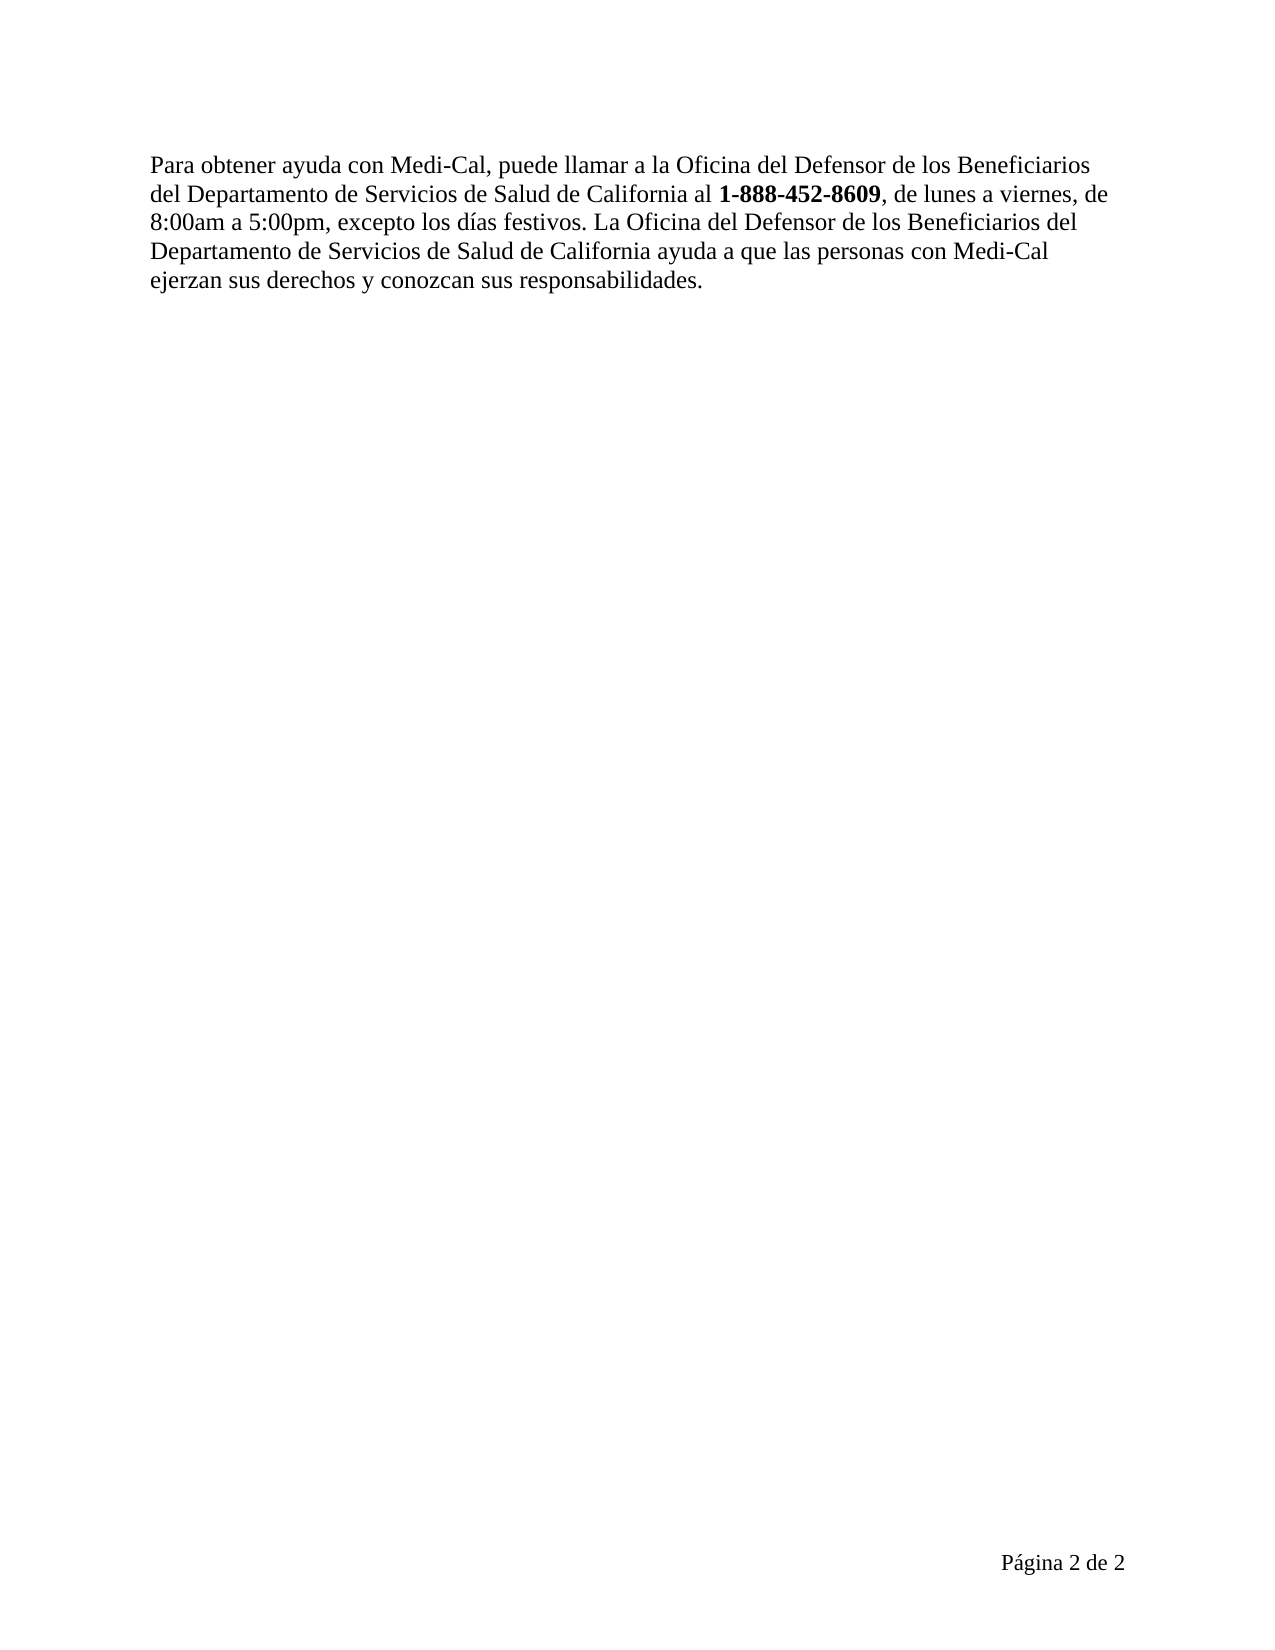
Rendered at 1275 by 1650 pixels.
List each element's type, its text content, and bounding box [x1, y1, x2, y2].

text Para obtener ayuda con Medi-Cal, puede llamar a la Oficina del Defensor de los Beneficiarios del Departamento de Servicios de Salud de California al 1-888-452-8609, de lunes a viernes, de 8:00am a 5:00pm, excepto los días festivos. La Oficina del Defensor de los Beneficiarios del Departamento de Servicios de Salud de California ayuda a que las personas con Medi-Cal ejerzan sus derechos y conozcan sus responsabilidades. [150, 150, 1125, 294]
